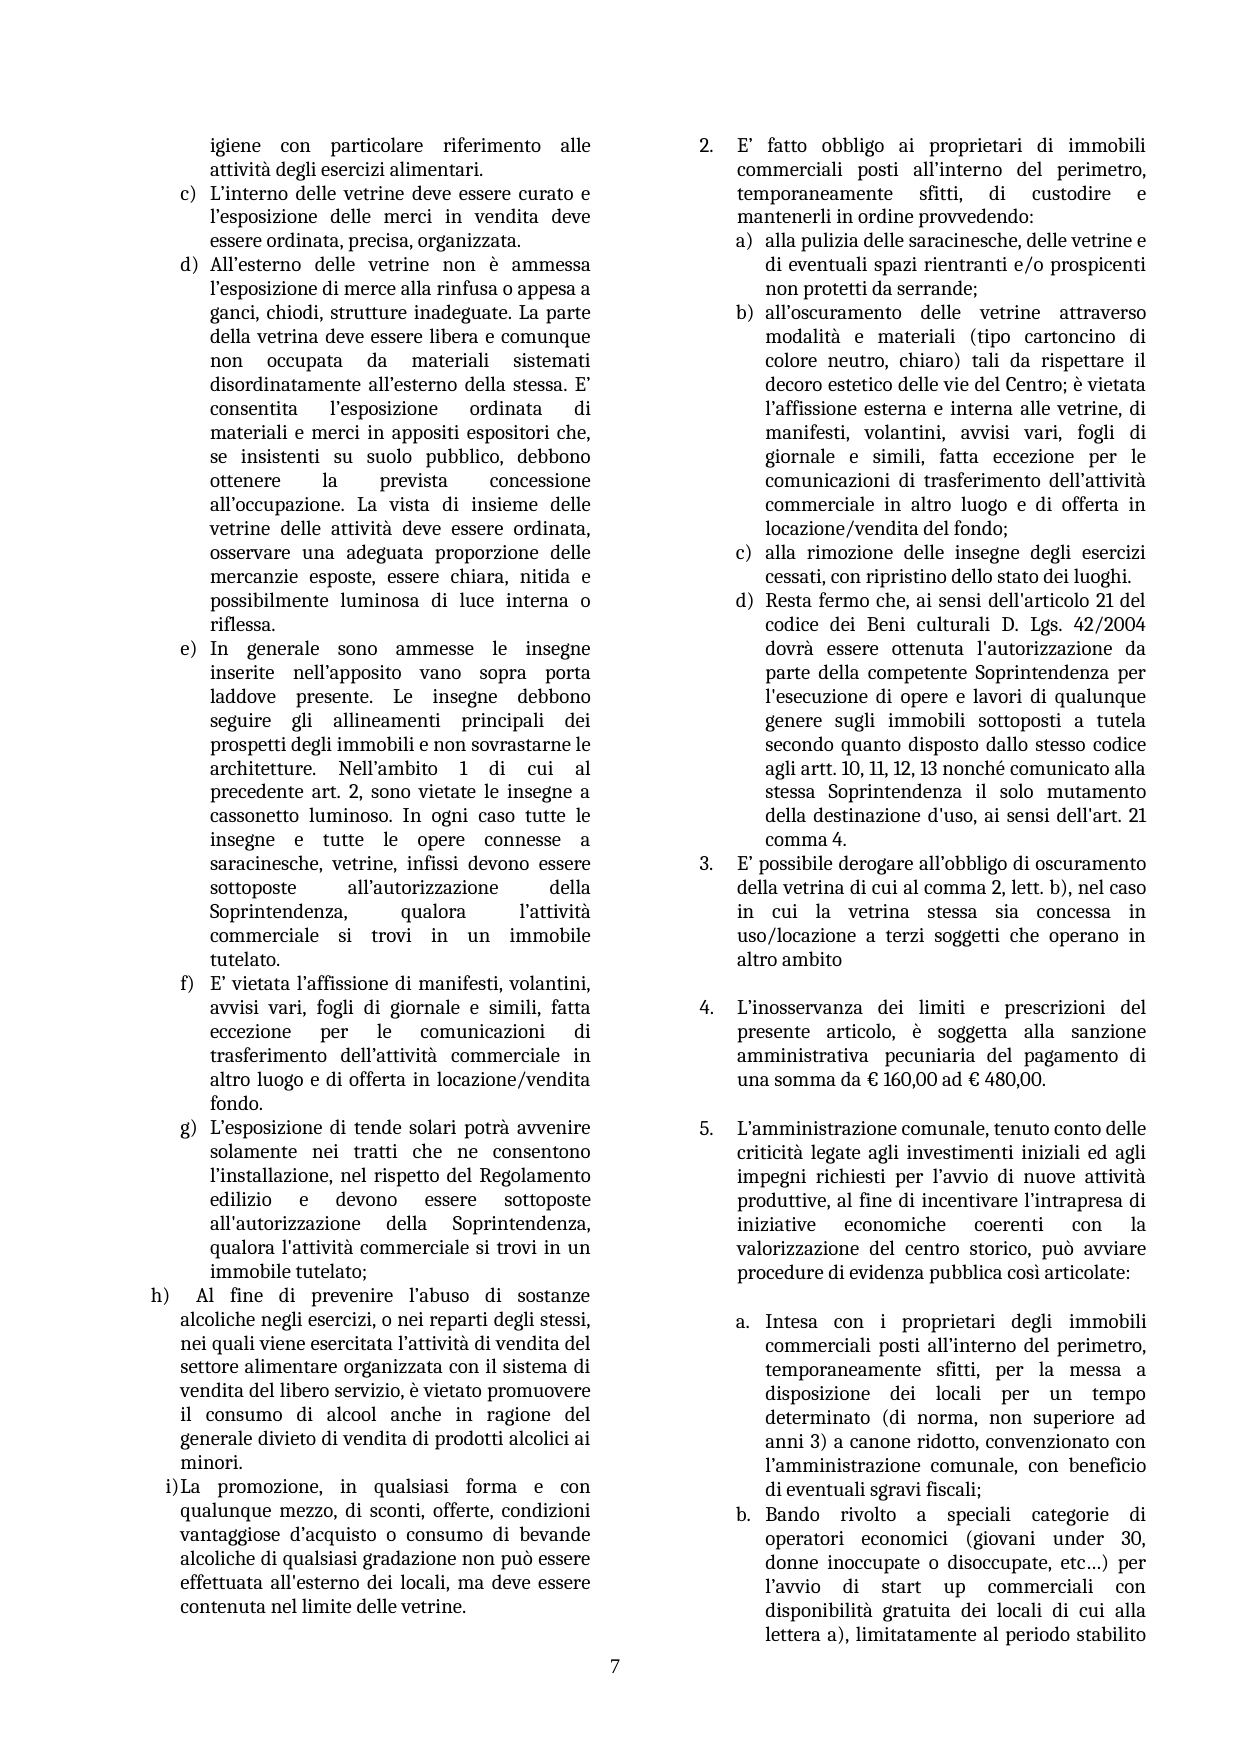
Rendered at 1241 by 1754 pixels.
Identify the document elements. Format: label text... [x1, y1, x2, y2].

list All’esterno delle vetrine non è ammessa l’esposizione di merce alla rinfusa o appesa a ganci, chiodi, strutture inadeguate. La parte della vetrina deve essere libera e comunque non occupata da materiali sistemati disordinatamente all’esterno della stessa. E’ consentita l’esposizione ordinata di materiali e merci in appositi espositori che, se insistenti su suolo pubblico, debbono ottenere la prevista concessione all’occupazione. La vista di insieme delle vetrine delle attività deve essere ordinata, osservare una adeguata proporzione delle mercanzie esposte, essere chiara, nitida e possibilmente luminosa di luce interna o riflessa. [180, 253, 591, 636]
list E’ possibile derogare all’obbligo di oscuramento della vetrina di cui al comma 2, lett. b), nel caso in cui la vetrina stessa sia concessa in uso/locazione a terzi soggetti che operano in altro ambito [699, 852, 1146, 972]
list L’interno delle vetrine deve essere curato e l’esposizione delle merci in vendita deve essere ordinata, precisa, organizzata. [180, 181, 591, 253]
list Resta fermo che, ai sensi dell'articolo 21 del codice dei Beni culturali D. Lgs. 42/2004 dovrà essere ottenuta l'autorizzazione da parte della competente Soprintendenza per l'esecuzione di opere e lavori di qualunque genere sugli immobili sottoposti a tutela secondo quanto disposto dallo stesso codice agli artt. 10, 11, 12, 13 nonché comunicato alla stessa Soprintendenza il solo mutamento della destinazione d'uso, ai sensi dell'art. 21 comma 4. [736, 588, 1146, 852]
list alla rimozione delle insegne degli esercizi cessati, con ripristino dello stato dei luoghi. [736, 541, 1146, 588]
list Intesa con i proprietari degli immobili commerciali posti all’interno del perimetro, temporaneamente sfitti, per la messa a disposizione dei locali per un tempo determinato (di norma, non superiore ad anni 3) a canone ridotto, convenzionato con l’amministrazione comunale, con beneficio di eventuali sgravi fiscali; [736, 1309, 1146, 1501]
list La promozione, in qualsiasi forma e con qualunque mezzo, di sconti, offerte, condizioni vantaggiose d’acquisto o consumo di bevande alcoliche di qualsiasi gradazione non può essere effettuata all'esterno dei locali, ma deve essere contenuta nel limite delle vetrine. [165, 1475, 591, 1619]
list E’ vietata l’affissione di manifesti, volantini, avvisi vari, fogli di giornale e simili, fatta eccezione per le comunicazioni di trasferimento dell’attività commerciale in altro luogo e di offerta in locazione/vendita fondo. [180, 972, 591, 1116]
list Al fine di prevenire l’abuso di sostanze alcoliche negli esercizi, o nei reparti degli stessi, nei quali viene esercitata l’attività di vendita del settore alimentare organizzata con il sistema di vendita del libero servizio, è vietato promuovere il consumo di alcool anche in ragione del generale divieto di vendita di prodotti alcolici ai minori. [151, 1283, 591, 1475]
list alla pulizia delle saracinesche, delle vetrine e di eventuali spazi rientranti e/o prospicenti non protetti da serrande; [736, 229, 1146, 301]
list L’esposizione di tende solari potrà avvenire solamente nei tratti che ne consentono l’installazione, nel rispetto del Regolamento edilizio e devono essere sottoposte all'autorizzazione della Soprintendenza, qualora l'attività commerciale si trovi in un immobile tutelato; [180, 1116, 591, 1283]
list L’inosservanza dei limiti e prescrizioni del presente articolo, è soggetta alla sanzione amministrativa pecuniaria del pagamento di una somma da € 160,00 ad € 480,00. [699, 996, 1146, 1092]
list E’ fatto obbligo ai proprietari di immobili commerciali posti all’interno del perimetro, temporaneamente sfitti, di custodire e mantenerli in ordine provvedendo: [699, 133, 1146, 229]
list L’amministrazione comunale, tenuto conto delle criticità legate agli investimenti iniziali ed agli impegni richiesti per l’avvio di nuove attività produttive, al fine di incentivare l’intrapresa di iniziative economiche coerenti con la valorizzazione del centro storico, può avviare procedure di evidenza pubblica così articolate: [699, 1117, 1146, 1284]
list In generale sono ammesse le insegne inserite nell’apposito vano sopra porta laddove presente. Le insegne debbono seguire gli allineamenti principali dei prospetti degli immobili e non sovrastarne le architetture. Nell’ambito 1 di cui al precedente art. 2, sono vietate le insegne a cassonetto luminoso. In ogni caso tutte le insegne e tutte le opere connesse a saracinesche, vetrine, infissi devono essere sottoposte all’autorizzazione della Soprintendenza, qualora l’attività commerciale si trovi in un immobile tutelato. [180, 636, 591, 972]
list all’oscuramento delle vetrine attraverso modalità e materiali (tipo cartoncino di colore neutro, chiaro) tali da rispettare il decoro estetico delle vie del Centro; è vietata l’affissione esterna e interna alle vetrine, di manifesti, volantini, avvisi vari, fogli di giornale e simili, fatta eccezione per le comunicazioni di trasferimento dell’attività commerciale in altro luogo e di offerta in locazione/vendita del fondo; [736, 301, 1146, 541]
